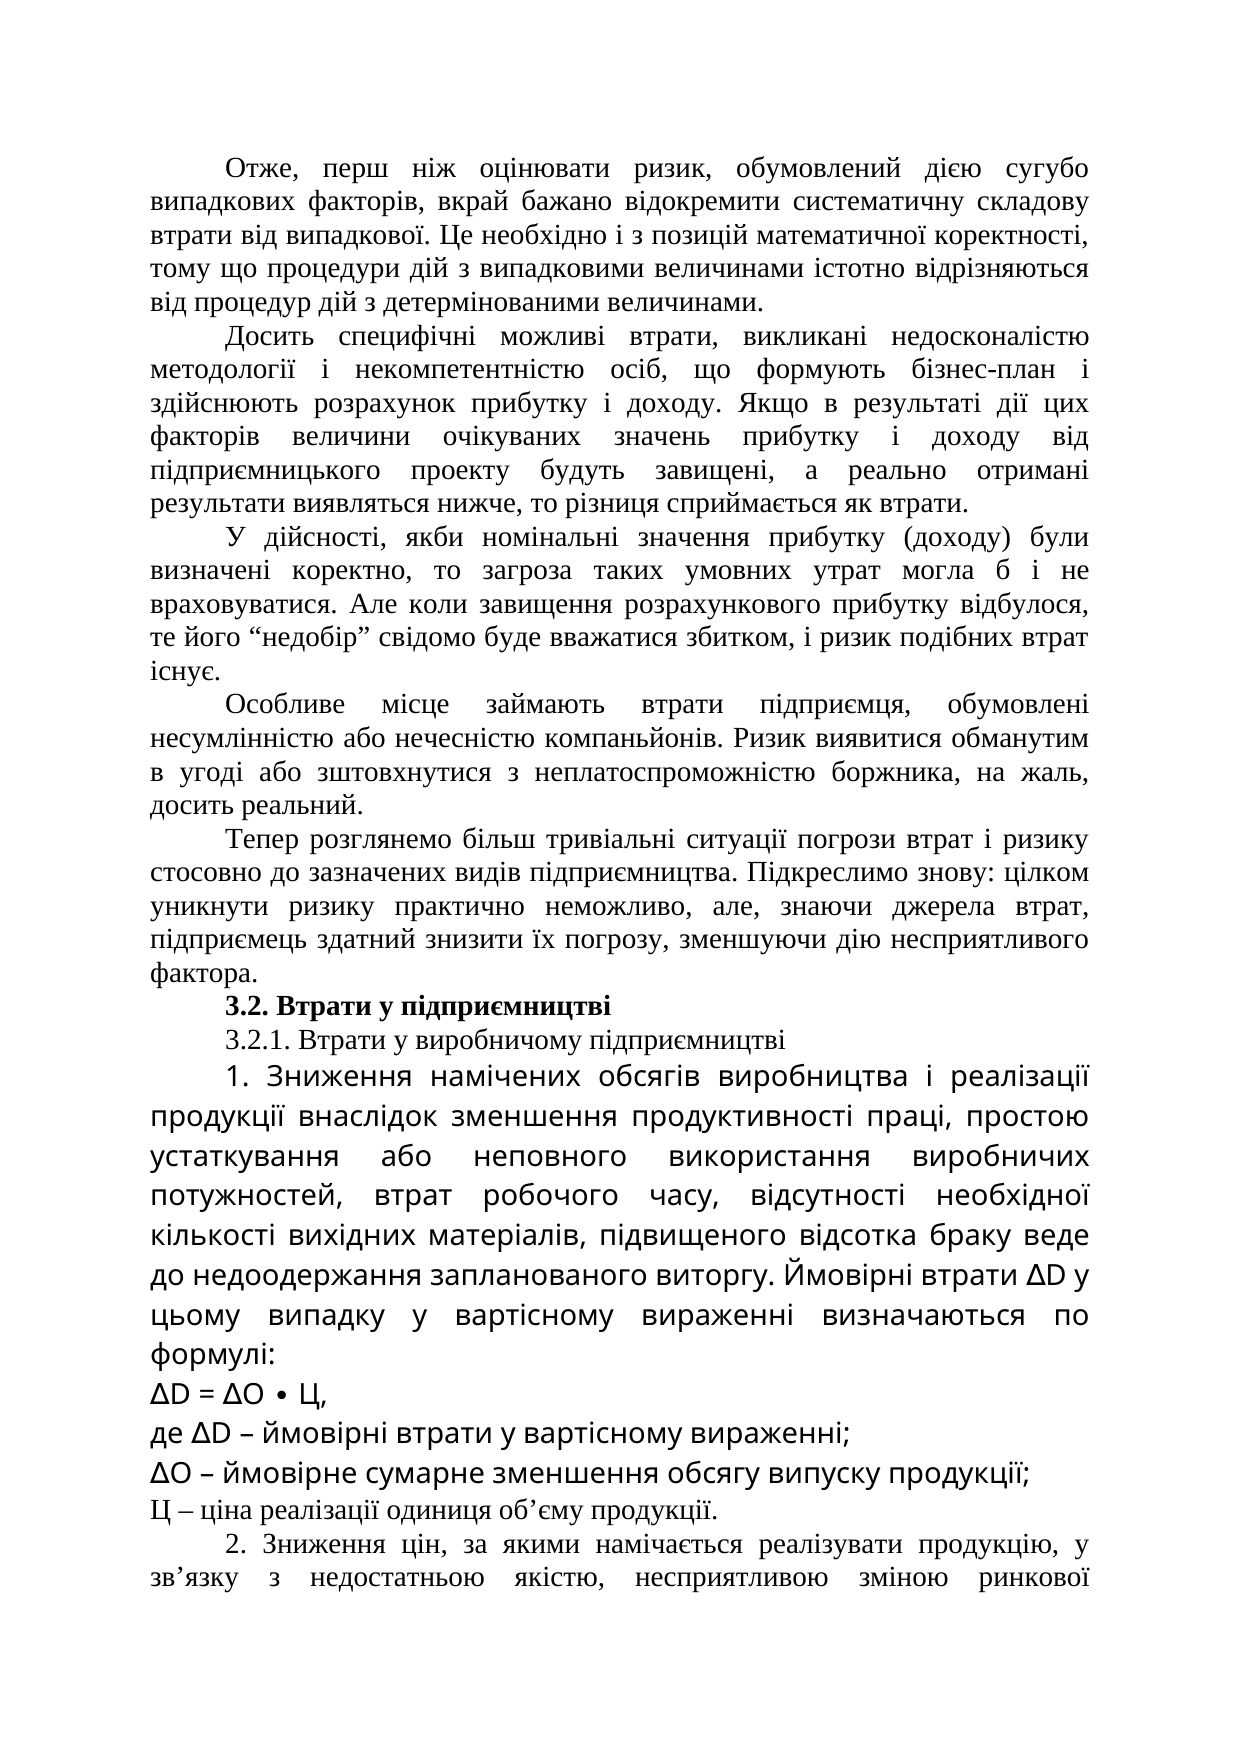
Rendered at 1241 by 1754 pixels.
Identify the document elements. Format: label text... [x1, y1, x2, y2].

text Досить специфічні можливі втрати, викликані недосконалістю методології і некомпетентністю осіб, що формують бізнес-план і здійснюють розрахунок прибутку і доходу. Якщо в результаті дії цих факторів величини очікуваних значень прибутку і доходу від підприємницького проекту будуть завищені, а реально отримані результати виявляться нижче, то різниця сприймається як втрати. [150, 318, 1090, 519]
text Тепер розглянемо більш тривіальні ситуації погрози втрат і ризику стосовно до зазначених видів підприємництва. Підкреслимо знову: цілком уникнути ризику практично неможливо, але, знаючи джерела втрат, підприємець здатний знизити їх погрозу, зменшуючи дію несприятливого фактора. [150, 821, 1090, 988]
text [150, 1526, 1090, 1593]
text де ∆D – ймовірні втрати у вартісному вираженні; [150, 1413, 1090, 1452]
text 3.2. Втрати у підприємництві [150, 988, 1090, 1022]
text Ц – ціна реалізації одиниця об’єму продукції. [150, 1492, 1090, 1526]
text Особливе місце займають втрати підприємця, обумовлені несумлінністю або нечесністю компаньйонів. Ризик виявитися обманутим в угоді або зштовхнутися з неплатоспроможністю боржника, на жаль, досить реальний. [150, 687, 1090, 821]
text 1. Зниження намічених обсягів виробництва і реалізації продукції внаслідок зменшення продуктивності праці, простою устаткування або неповного використання виробничих потужностей, втрат робочого часу, відсутності необхідної кількості вихідних матеріалів, підвищеного відсотка браку веде до недоодержання запланованого виторгу. Ймовірні втрати ∆D у цьому випадку у вартісному вираженні визначаються по формулі: [150, 1056, 1090, 1373]
text Отже, перш ніж оцінювати ризик, обумовлений дією сугубо випадкових факторів, вкрай бажано відокремити систематичну складову втрати від випадкової. Це необхідно і з позицій математичної коректності, тому що процедури дій з випадковими величинами істотно відрізняються від процедур дій з детермінованими величинами. [150, 150, 1090, 318]
text У дійсності, якби номінальні значення прибутку (доходу) були визначені коректно, то загроза таких умовних утрат могла б і не враховуватися. Але коли завищення розрахункового прибутку відбулося, те його “недобір” свідомо буде вважатися збитком, і ризик подібних втрат існує. [150, 519, 1090, 687]
text 3.2.1. Втрати у виробничому підприємництві [150, 1022, 1090, 1056]
text ∆O – ймовірне сумарне зменшення обсягу випуску продукції; [150, 1452, 1090, 1492]
text ∆D = ∆O ∙ Ц, [150, 1373, 1090, 1413]
